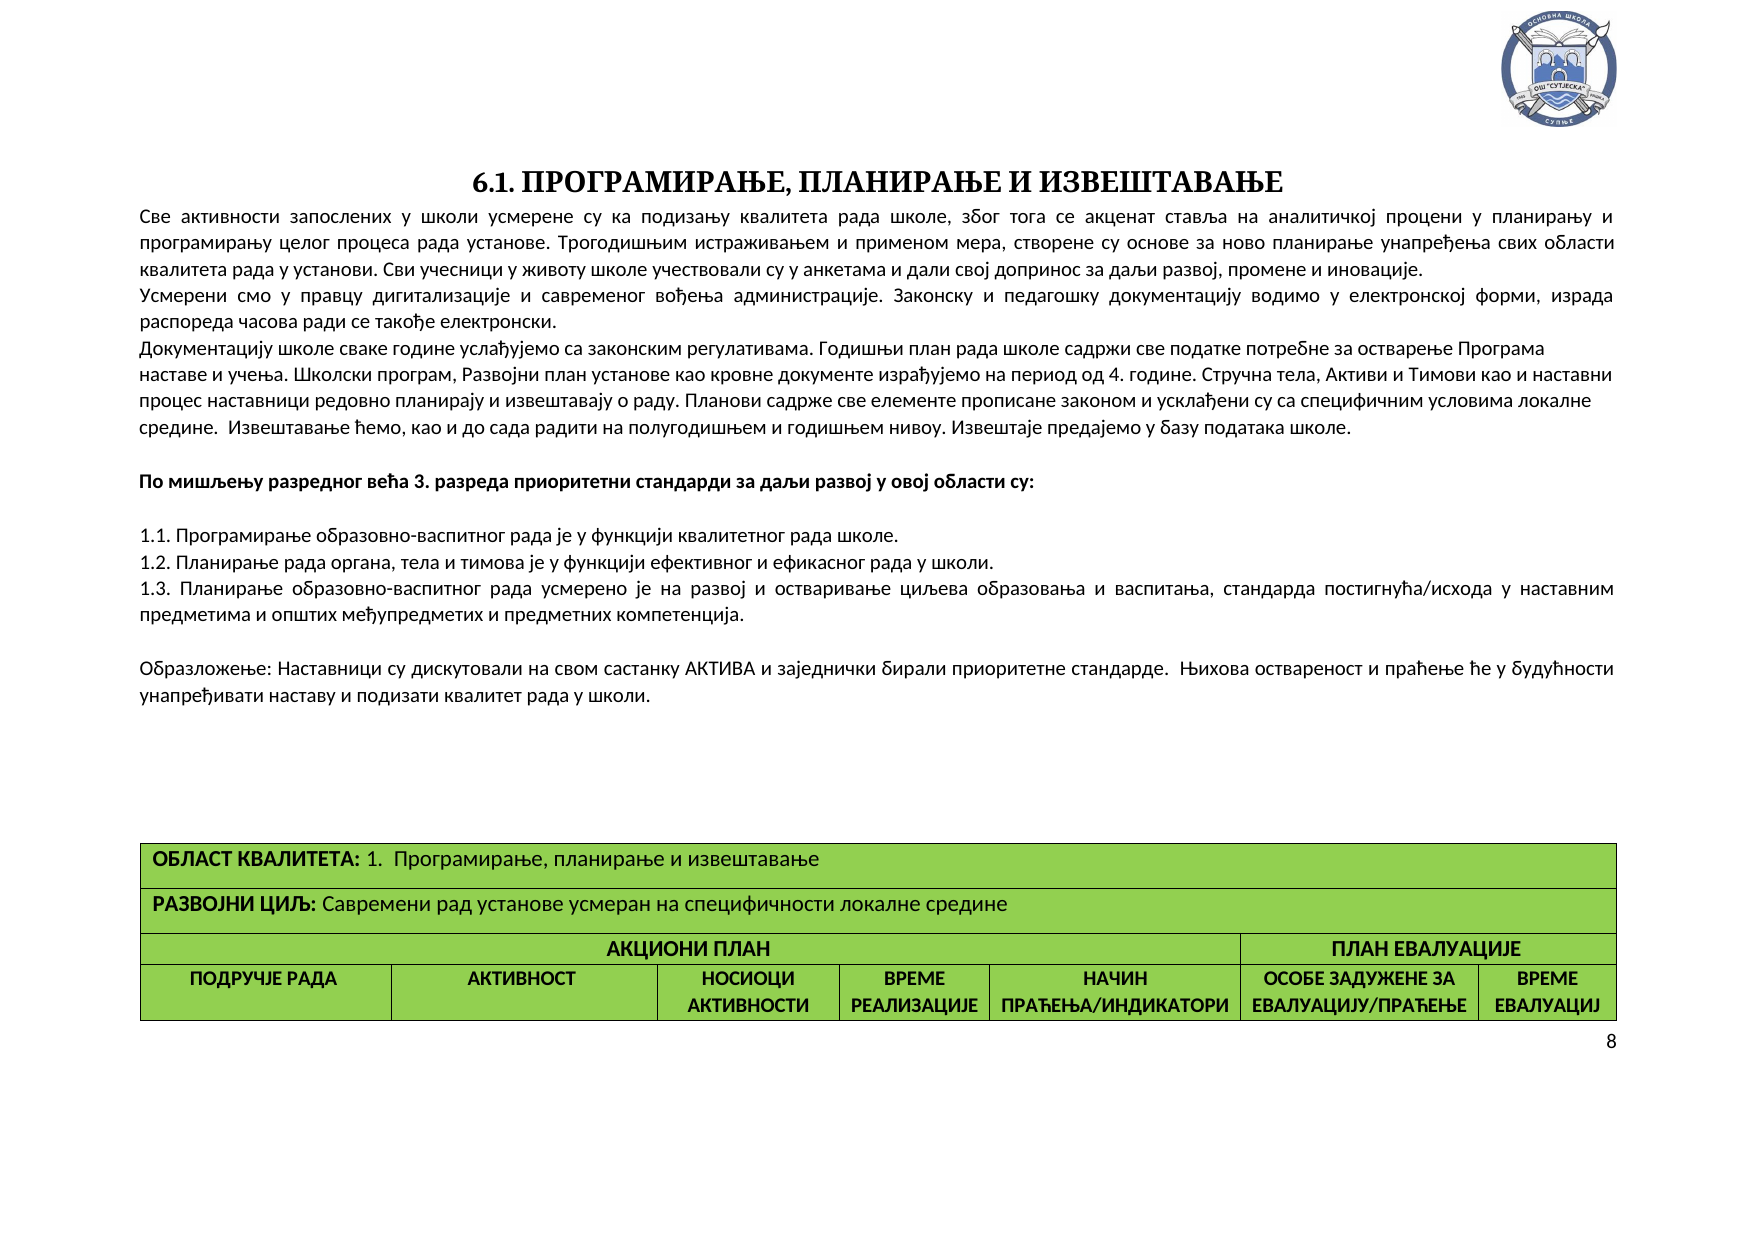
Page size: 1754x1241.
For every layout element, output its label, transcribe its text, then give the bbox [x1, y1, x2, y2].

text Све активности запослених у школи усмерене су ка подизању квалитета рада школе, због тога се акценат ставља на аналитичкој процени у планирању и програмирању целог процеса рада установе. Трогодишњим истраживањем и применом мера, створене су основе за ново планирање унапређења свих области квалитета рада у установи. Сви учесници у животу школе учествовали су у анкетама и дали свој допринос за даљи развој, промене и иновације. [139, 203, 1617, 281]
table_cell АКЦИОНИ ПЛАН [141, 934, 1240, 964]
table_header [1241, 844, 1616, 888]
table_cell ВРЕМЕ РЕАЛИЗАЦИЈЕ [840, 965, 989, 1020]
picture [1501, 11, 1617, 127]
table_cell РАЗВОЈНИ ЦИЉ: Савремени рад установе усмеран на специфичности локалне средине [141, 889, 1241, 933]
table_cell [1241, 889, 1616, 933]
table_cell НОСИОЦИ АКТИВНОСТИ [658, 965, 839, 1020]
text Документацију школе сваке године услађујемо са законским регулативама. Годишњи план рада школе садржи све податке потребне за остварење Програма наставе и учења. Школски програм, Развојни план установе као кровне документе израђујемо на период од 4. године. Стручна тела, Активи и Тимови као и наставни процес наставници редовно планирају и извештавају о раду. Планови садрже све елементе прописане законом и усклађени су са специфичним условима локалне средине. Извештавање ћемо, као и до сада радити на полугодишњем и годишњем нивоу. Извештаје предајемо у базу података школе. [139, 335, 1617, 439]
text По мишљењу разредног већа 3. разреда приоритетни стандарди за даљи развој у овој области су: [139, 468, 1617, 493]
table_cell АКТИВНОСТ [392, 965, 657, 1020]
subtitle 6.1. ПРОГРАМИРАЊЕ, ПЛАНИРАЊЕ И ИЗВЕШТАВАЊЕ [141, 166, 1616, 199]
text 1.2. Планирање рада органа, тела и тимова jе у функциjи ефективног и ефикасног рада у школи. [139, 549, 1617, 574]
table_cell ПЛАН ЕВАЛУАЦИЈЕ [1241, 934, 1616, 964]
table_cell НАЧИН ПРАЋЕЊА/ИНДИКАТОРИ [990, 965, 1240, 1020]
text Образложење: Наставници су дискутовали на свом састанку АКТИВА и заједнички бирали приоритетне стандарде. Њихова оствареност и праћење ће у будућности унапређивати наставу и подизати квалитет рада у школи. [139, 656, 1617, 707]
table_cell ПОДРУЧЈЕ РАДА [141, 965, 391, 1020]
table_cell ВРЕМЕ ЕВАЛУАЦИЈЕ [1479, 965, 1616, 1020]
text Усмерени смо у правцу дигитализације и савременог вођења администрације. Законску и педагошку документацију водимо у електронској форми, израда распореда часова ради се такође електронски. [139, 282, 1617, 334]
table_cell ОСОБЕ ЗАДУЖЕНЕ ЗА ЕВАЛУАЦИЈУ/ПРАЋЕЊЕ [1241, 965, 1478, 1020]
text 1.1. Програмирање образовно-васпитног рада jе у функциjи квалитетног рада школе. [139, 522, 1617, 548]
table_header ОБЛАСТ КВАЛИТЕТА: 1. Програмирање, планирање и извештавање [141, 844, 1241, 888]
text 1.3. Планирање образовно-васпитног рада усмерено jе на развоj и остваривање циљева образовања и васпитања, стандарда постигнућа/исхода у наставним предметима и општих међупредметих и предметних компетенциjа. [139, 576, 1617, 627]
